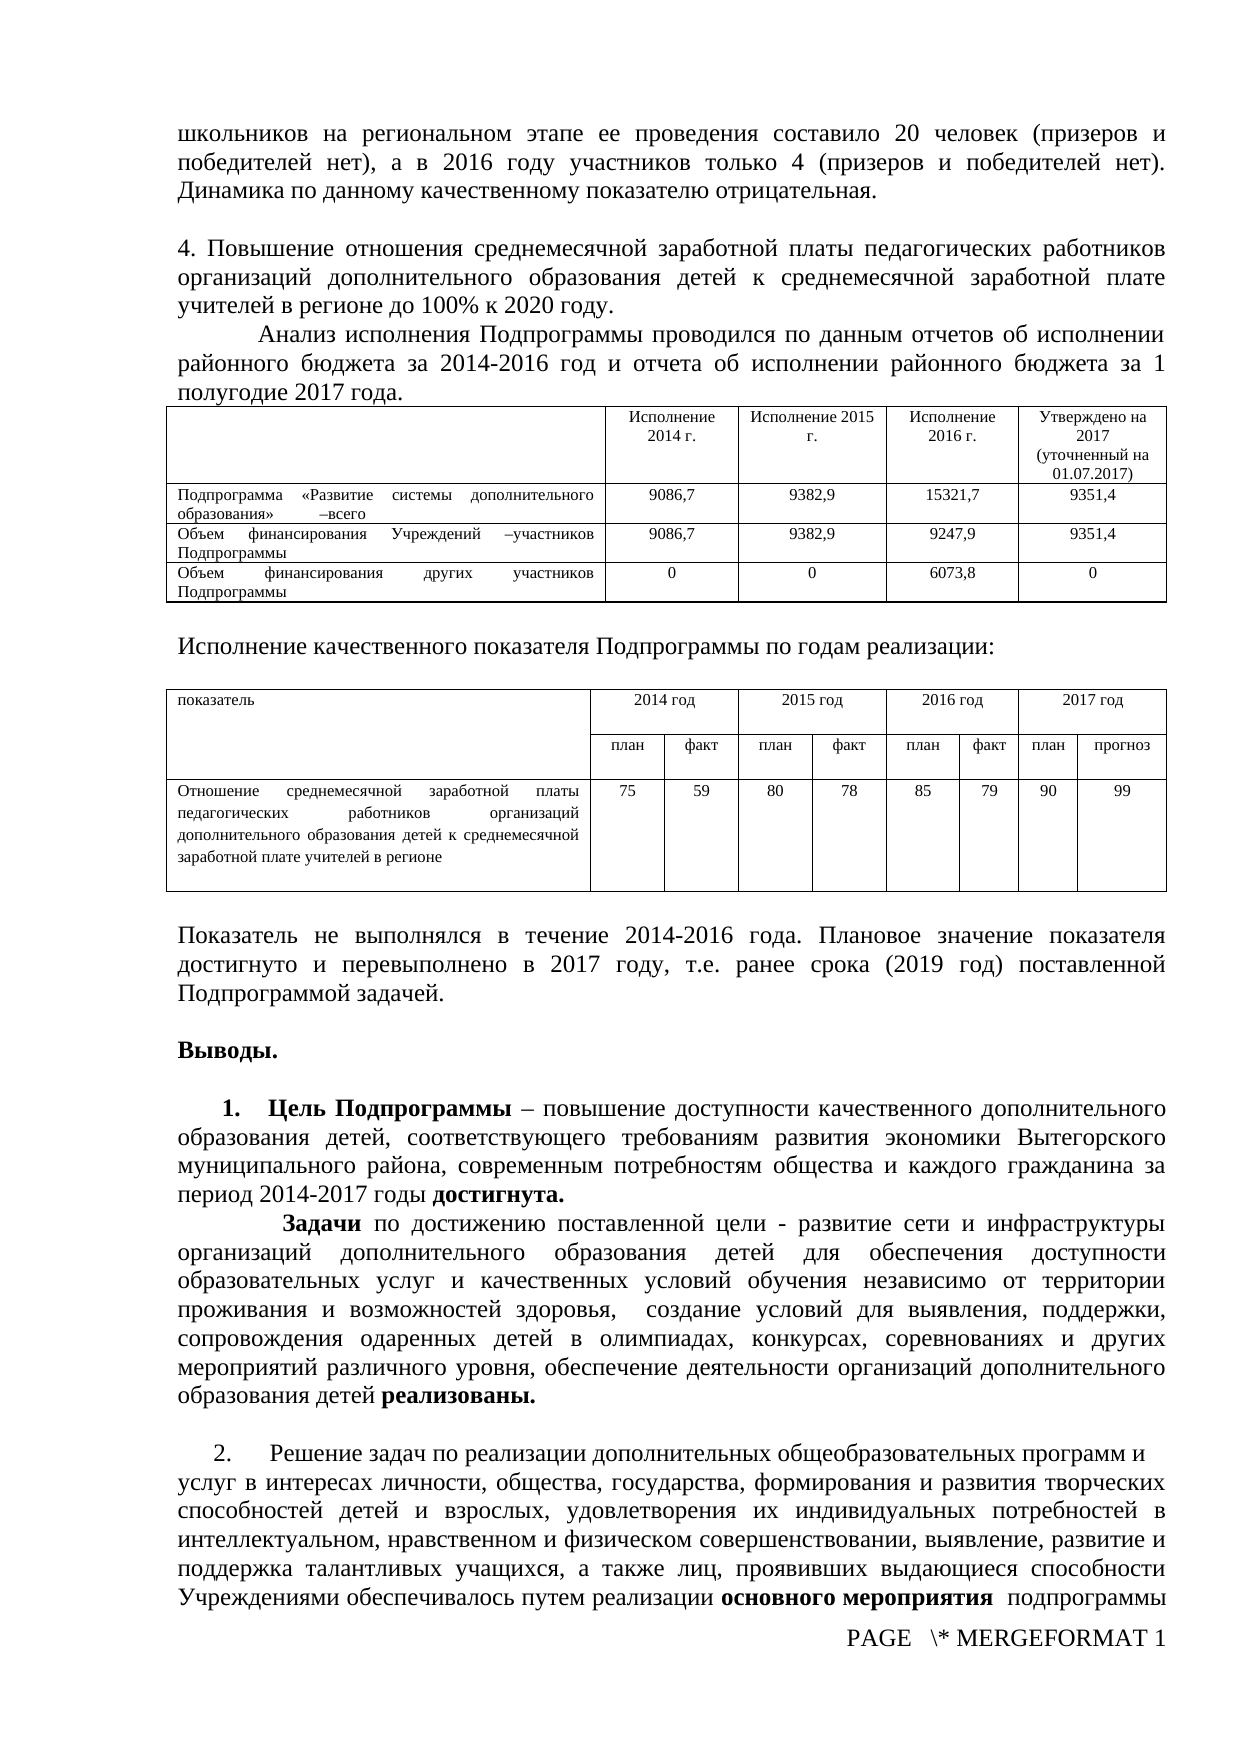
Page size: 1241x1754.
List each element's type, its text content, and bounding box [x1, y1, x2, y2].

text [177, 118, 1167, 204]
table_cell факт [960, 735, 1018, 779]
table_cell 78 [813, 780, 886, 891]
text Исполнение качественного показателя Подпрограммы по годам реализации: [177, 631, 1167, 660]
text Выводы. [177, 1035, 1167, 1064]
table_cell Объем финансирования Учреждений –участников Подпрограммы [167, 524, 605, 562]
table_cell 90 [1019, 780, 1077, 891]
table_cell 80 [739, 780, 812, 891]
table_cell факт [813, 735, 886, 779]
table_header 2017 год [1019, 690, 1166, 734]
table_cell план [591, 735, 664, 779]
table_header Исполнение 2016 г. [887, 407, 1018, 483]
table_cell 85 [887, 780, 959, 891]
table_cell 0 [739, 563, 886, 601]
table_cell план [1019, 735, 1077, 779]
table_cell 9086,7 [606, 524, 738, 562]
text Задачи по достижению поставленной цели - развитие сети и инфраструктуры организаций дополнительного образования детей для обеспечения доступности образовательных услуг и качественных условий обучения независимо от территории проживания и возможностей здоровья, создание условий для выявления, поддержки, сопровождения одаренных детей в олимпиадах, конкурсах, соревнованиях и других мероприятий различного уровня, обеспечение деятельности организаций дополнительного образования детей реализованы. [177, 1208, 1167, 1409]
text 2. Решение задач по реализации дополнительных общеобразовательных программ и [177, 1438, 1167, 1467]
table_header Исполнение 2015 г. [739, 407, 886, 483]
table_cell 0 [1019, 563, 1166, 601]
table_cell 9086,7 [606, 484, 738, 523]
table_cell 9382,9 [739, 484, 886, 523]
table_cell факт [665, 735, 738, 779]
table_cell план [887, 735, 959, 779]
table_cell 59 [665, 780, 738, 891]
table_header 2015 год [739, 690, 886, 734]
table_header Исполнение 2014 г. [606, 407, 738, 483]
table_header Утверждено на 2017 (уточненный на 01.07.2017) [1019, 407, 1166, 483]
text 4. Повышение отношения среднемесячной заработной платы педагогических работников организаций дополнительного образования детей к среднемесячной заработной плате учителей в регионе до 100% к 2020 году. [177, 233, 1167, 319]
table_cell 9382,9 [739, 524, 886, 562]
table_cell 15321,7 [887, 484, 1018, 523]
table_cell Отношение среднемесячной заработной платы педагогических работников организаций дополнительного образования детей к среднемесячной заработной плате учителей в регионе [167, 780, 590, 891]
table_cell 9351,4 [1019, 484, 1166, 523]
table_header 2016 год [887, 690, 1018, 734]
text 1. Цель Подпрограммы – повышение доступности качественного дополнительного образования детей, соответствующего требованиям развития экономики Вытегорского муниципального района, современным потребностям общества и каждого гражданина за период 2014-2017 годы достигнута. [177, 1093, 1167, 1208]
table_cell 9247,9 [887, 524, 1018, 562]
table_header показатель [167, 690, 590, 779]
text Показатель не выполнялся в течение 2014-2016 года. Плановое значение показателя достигнуто и перевыполнено в 2017 году, т.е. ранее срока (2019 год) поставленной Подпрограммой задачей. [177, 920, 1167, 1007]
table_cell 6073,8 [887, 563, 1018, 601]
text Анализ исполнения Подпрограммы проводился по данным отчетов об исполнении районного бюджета за 2014-2016 год и отчета об исполнении районного бюджета за 1 полугодие 2017 года. [177, 319, 1167, 406]
table_cell прогноз [1078, 735, 1166, 779]
table_cell 99 [1078, 780, 1166, 891]
table_header 2014 год [591, 690, 738, 734]
table_header [167, 407, 605, 483]
table_cell Объем финансирования других участников Подпрограммы [167, 563, 605, 601]
table_cell 0 [606, 563, 738, 601]
table_cell Подпрограмма «Развитие системы дополнительного образования» –всего [167, 484, 605, 523]
table_cell 9351,4 [1019, 524, 1166, 562]
table_cell 79 [960, 780, 1018, 891]
table_cell 75 [591, 780, 664, 891]
table_cell план [739, 735, 812, 779]
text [177, 1467, 1167, 1610]
